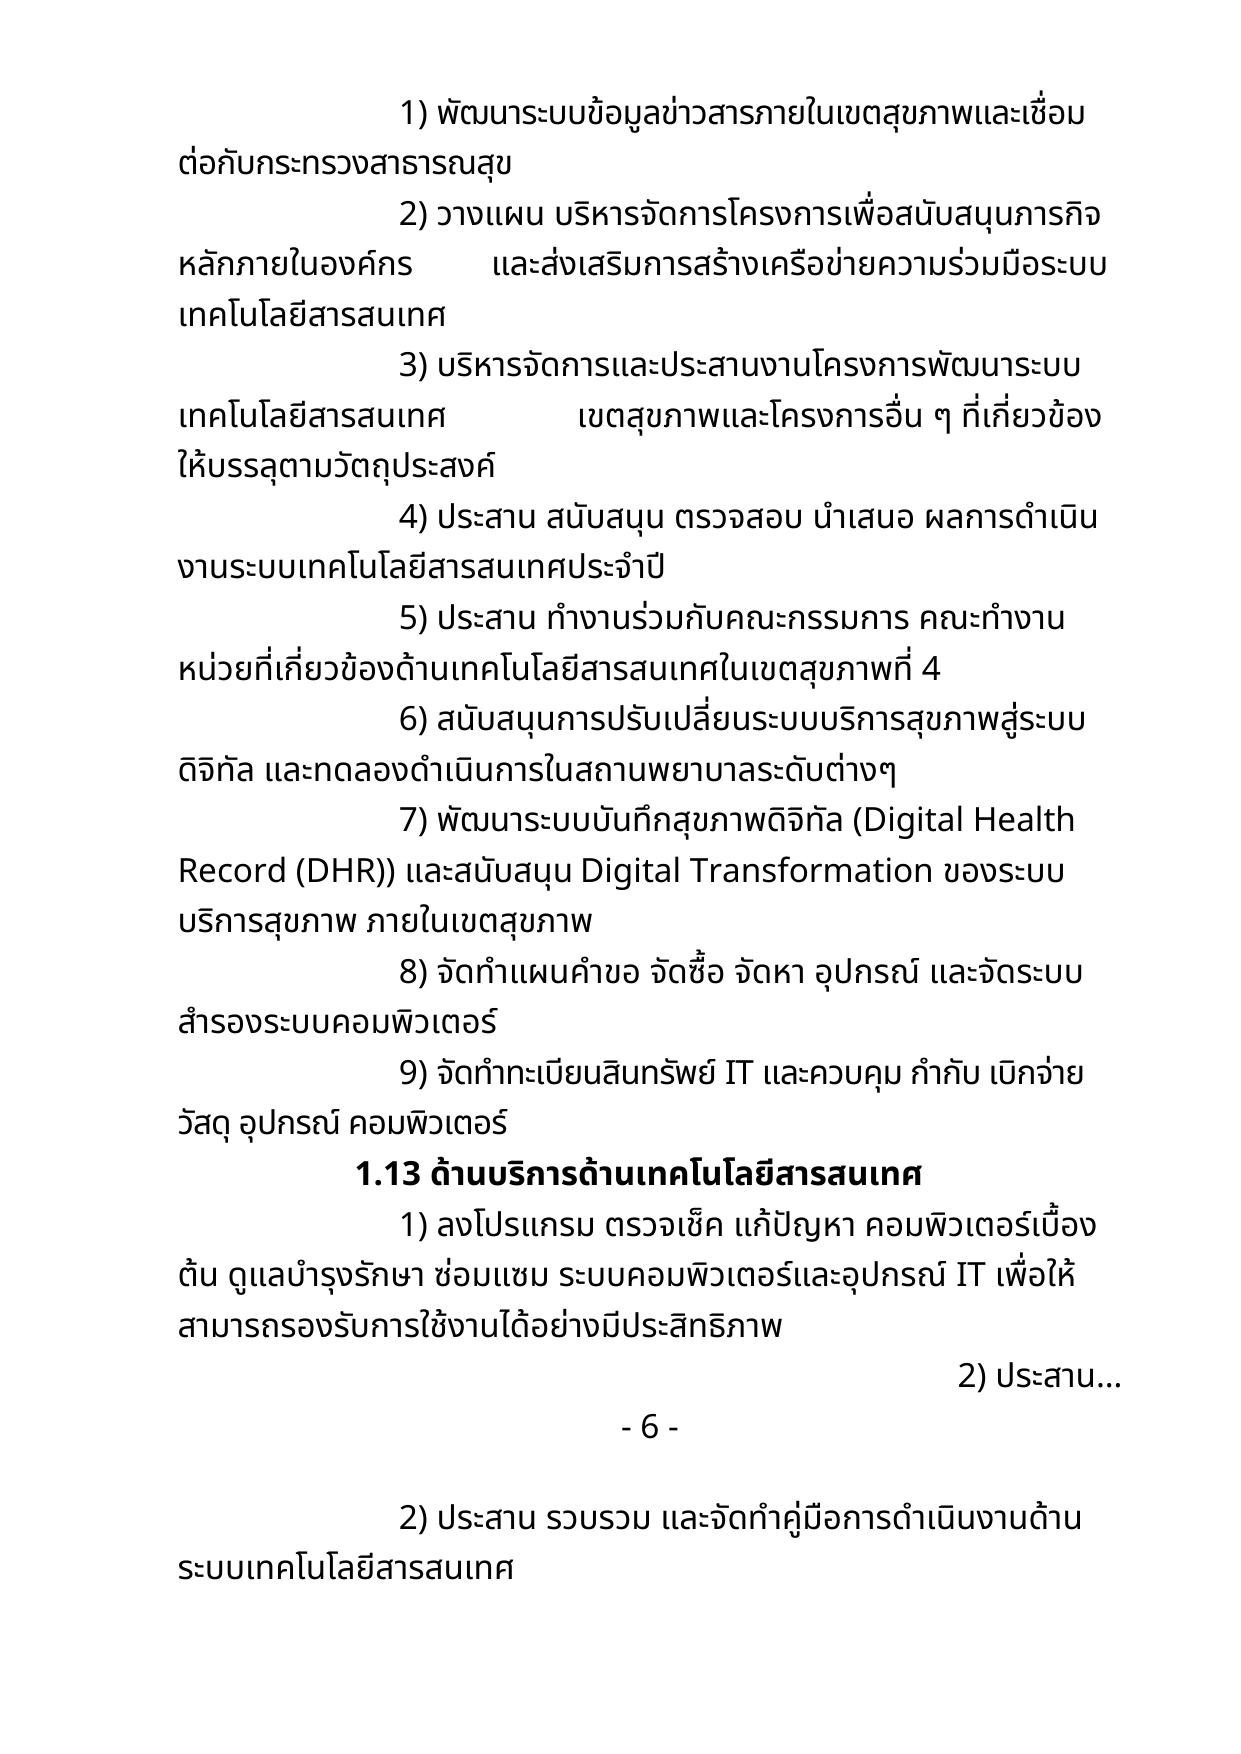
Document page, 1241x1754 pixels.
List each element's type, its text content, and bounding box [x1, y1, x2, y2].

text 8) จัดทำแผนคำขอ จัดซื้อ จัดหา อุปกรณ์ และจัดระบบสำรองระบบคอมพิวเตอร์ [177, 948, 1122, 1049]
text 7) พัฒนาระบบบันทึกสุขภาพดิจิทัล (Digital Health Record (DHR)) และสนับสนุนDigital Transformation ของระบบบริการสุขภาพ ภายในเขตสุขภาพ [177, 796, 1122, 948]
text 1) ลงโปรแกรม ตรวจเช็ค แก้ปัญหา คอมพิวเตอร์เบื้องต้น ดูแลบำรุงรักษา ซ่อมแซม ระบบคอมพิวเตอร์และอุปกรณ์ IT เพื่อให้สามารถรองรับการใช้งานได้อย่างมีประสิทธิภาพ [177, 1200, 1122, 1352]
text 6) สนับสนุนการปรับเปลี่ยนระบบบริการสุขภาพสู่ระบบดิจิทัล และทดลองดำเนินการในสถานพยาบาลระดับต่างๆ [177, 695, 1122, 796]
text 1) พัฒนาระบบข้อมูลข่าวสารภายในเขตสุขภาพและเชื่อมต่อกับกระทรวงสาธารณสุข [177, 89, 1122, 190]
text 4) ประสาน สนับสนุน ตรวจสอบ นำเสนอ ผลการดำเนินงานระบบเทคโนโลยีสารสนเทศประจำปี [177, 493, 1122, 594]
text - 6 - [177, 1403, 1122, 1448]
text 2) ประสาน… [177, 1352, 1122, 1403]
text 1.13 ด้านบริการด้านเทคโนโลยีสารสนเทศ [177, 1150, 1122, 1200]
text 5) ประสาน ทำงานร่วมกับคณะกรรมการ คณะทำงาน หน่วยที่เกี่ยวข้องด้านเทคโนโลยีสารสนเทศในเขตสุขภาพที่ 4 [177, 594, 1122, 695]
text 2) วางแผน บริหารจัดการโครงการเพื่อสนับสนุนภารกิจหลักภายในองค์กร และส่งเสริมการสร้างเครือข่ายความร่วมมือระบบเทคโนโลยีสารสนเทศ [177, 190, 1122, 341]
text 3) บริหารจัดการและประสานงานโครงการพัฒนาระบบเทคโนโลยีสารสนเทศ เขตสุขภาพและโครงการอื่น ๆ ที่เกี่ยวข้องให้บรรลุตามวัตถุประสงค์ [177, 341, 1122, 493]
text 9) จัดทำทะเบียนสินทรัพย์ IT และควบคุม กำกับ เบิกจ่าย วัสดุ อุปกรณ์ คอมพิวเตอร์ [177, 1049, 1122, 1150]
text 2) ประสาน รวบรวม และจัดทำคู่มือการดำเนินงานด้านระบบเทคโนโลยีสารสนเทศ [177, 1493, 1122, 1594]
